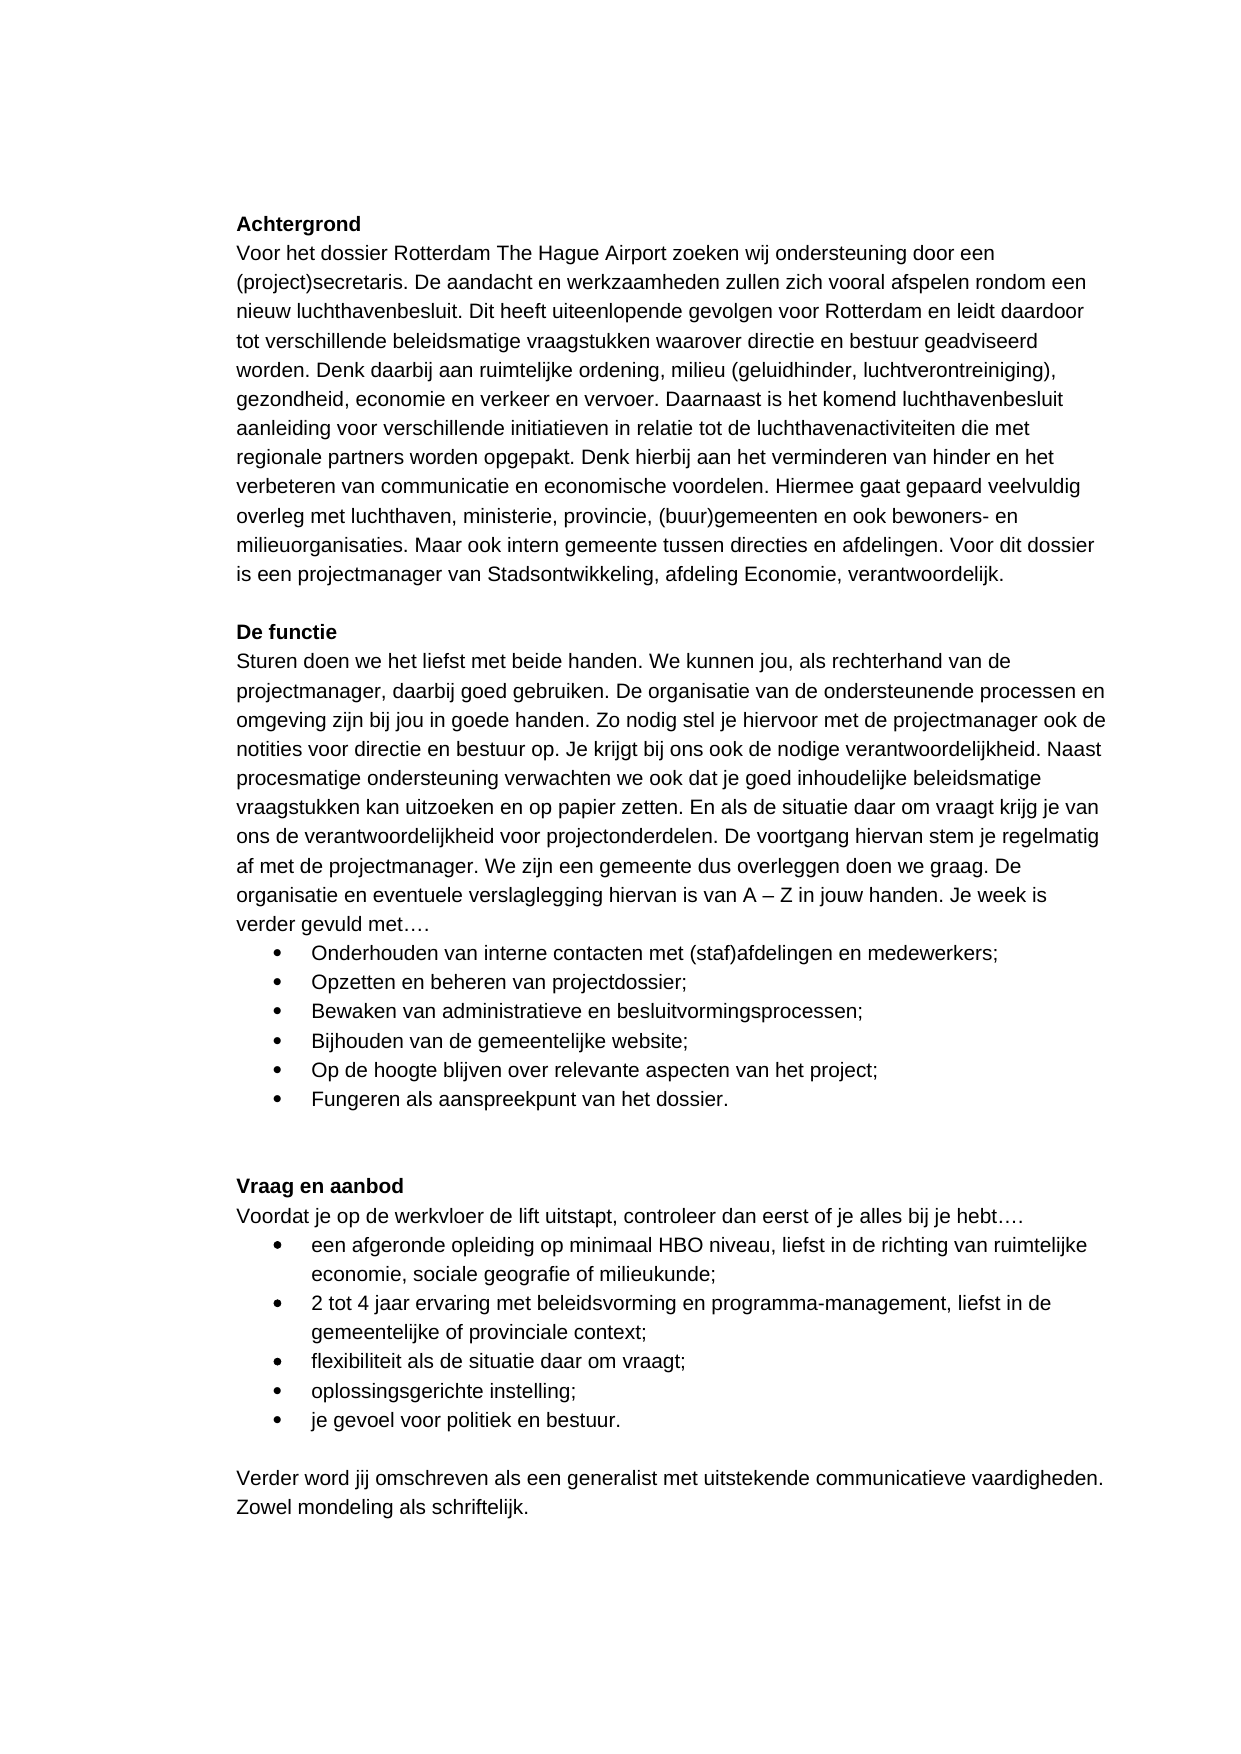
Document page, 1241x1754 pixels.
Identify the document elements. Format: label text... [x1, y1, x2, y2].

list Opzetten en beheren van projectdossier; [274, 965, 1110, 994]
text Voordat je op de werkvloer de lift uitstapt, controleer dan eerst of je alles bij je hebt…. [236, 1198, 1110, 1227]
list Fungeren als aanspreekpunt van het dossier. [274, 1082, 1110, 1111]
list Op de hoogte blijven over relevante aspecten van het project; [274, 1052, 1110, 1082]
text Voor het dossier Rotterdam The Hague Airport zoeken wij ondersteuning door een (project)secretaris. De aandacht en werkzaamheden zullen zich vooral afspelen rondom een nieuw luchthavenbesluit. Dit heeft uiteenlopende gevolgen voor Rotterdam en leidt daardoor tot verschillende beleidsmatige vraagstukken waarover directie en bestuur geadviseerd worden. Denk daarbij aan ruimtelijke ordening, milieu (geluidhinder, luchtverontreiniging), gezondheid, economie en verkeer en vervoer. Daarnaast is het komend luchthavenbesluit aanleiding voor verschillende initiatieven in relatie tot de luchthavenactiviteiten die met regionale partners worden opgepakt. Denk hierbij aan het verminderen van hinder en het verbeteren van communicatie en economische voordelen. Hiermee gaat gepaard veelvuldig overleg met luchthaven, ministerie, provincie, (buur)gemeenten en ook bewoners- en milieuorganisaties. Maar ook intern gemeente tussen directies en afdelingen. Voor dit dossier is een projectmanager van Stadsontwikkeling, afdeling Economie, verantwoordelijk. [236, 236, 1110, 586]
text Vraag en aanbod [236, 1169, 1110, 1198]
list je gevoel voor politiek en bestuur. [274, 1402, 1110, 1432]
list oplossingsgerichte instelling; [274, 1373, 1110, 1402]
text Sturen doen we het liefst met beide handen. We kunnen jou, als rechterhand van de projectmanager, daarbij goed gebruiken. De organisatie van de ondersteunende processen en omgeving zijn bij jou in goede handen. Zo nodig stel je hiervoor met de projectmanager ook de notities voor directie en bestuur op. Je krijgt bij ons ook de nodige verantwoordelijkheid. Naast procesmatige ondersteuning verwachten we ook dat je goed inhoudelijke beleidsmatige vraagstukken kan uitzoeken en op papier zetten. En als de situatie daar om vraagt krijg je van ons de verantwoordelijkheid voor projectonderdelen. De voortgang hiervan stem je regelmatig af met de projectmanager. We zijn een gemeente dus overleggen doen we graag. De organisatie en eventuele verslaglegging hiervan is van A – Z in jouw handen. Je week is verder gevuld met…. [236, 644, 1110, 936]
text De functie [236, 615, 1110, 644]
text Verder word jij omschreven als een generalist met uitstekende communicatieve vaardigheden. Zowel mondeling als schriftelijk. [236, 1461, 1110, 1519]
list Onderhouden van interne contacten met (staf)afdelingen en medewerkers; [274, 936, 1110, 965]
list Bewaken van administratieve en besluitvormingsprocessen; [274, 994, 1110, 1023]
text Achtergrond [236, 207, 1110, 236]
list een afgeronde opleiding op minimaal HBO niveau, liefst in de richting van ruimtelijke economie, sociale geografie of milieukunde; [274, 1227, 1110, 1286]
list Bijhouden van de gemeentelijke website; [274, 1023, 1110, 1052]
list flexibiliteit als de situatie daar om vraagt; [274, 1344, 1110, 1373]
list 2 tot 4 jaar ervaring met beleidsvorming en programma-management, liefst in de gemeentelijke of provinciale context; [274, 1286, 1110, 1344]
